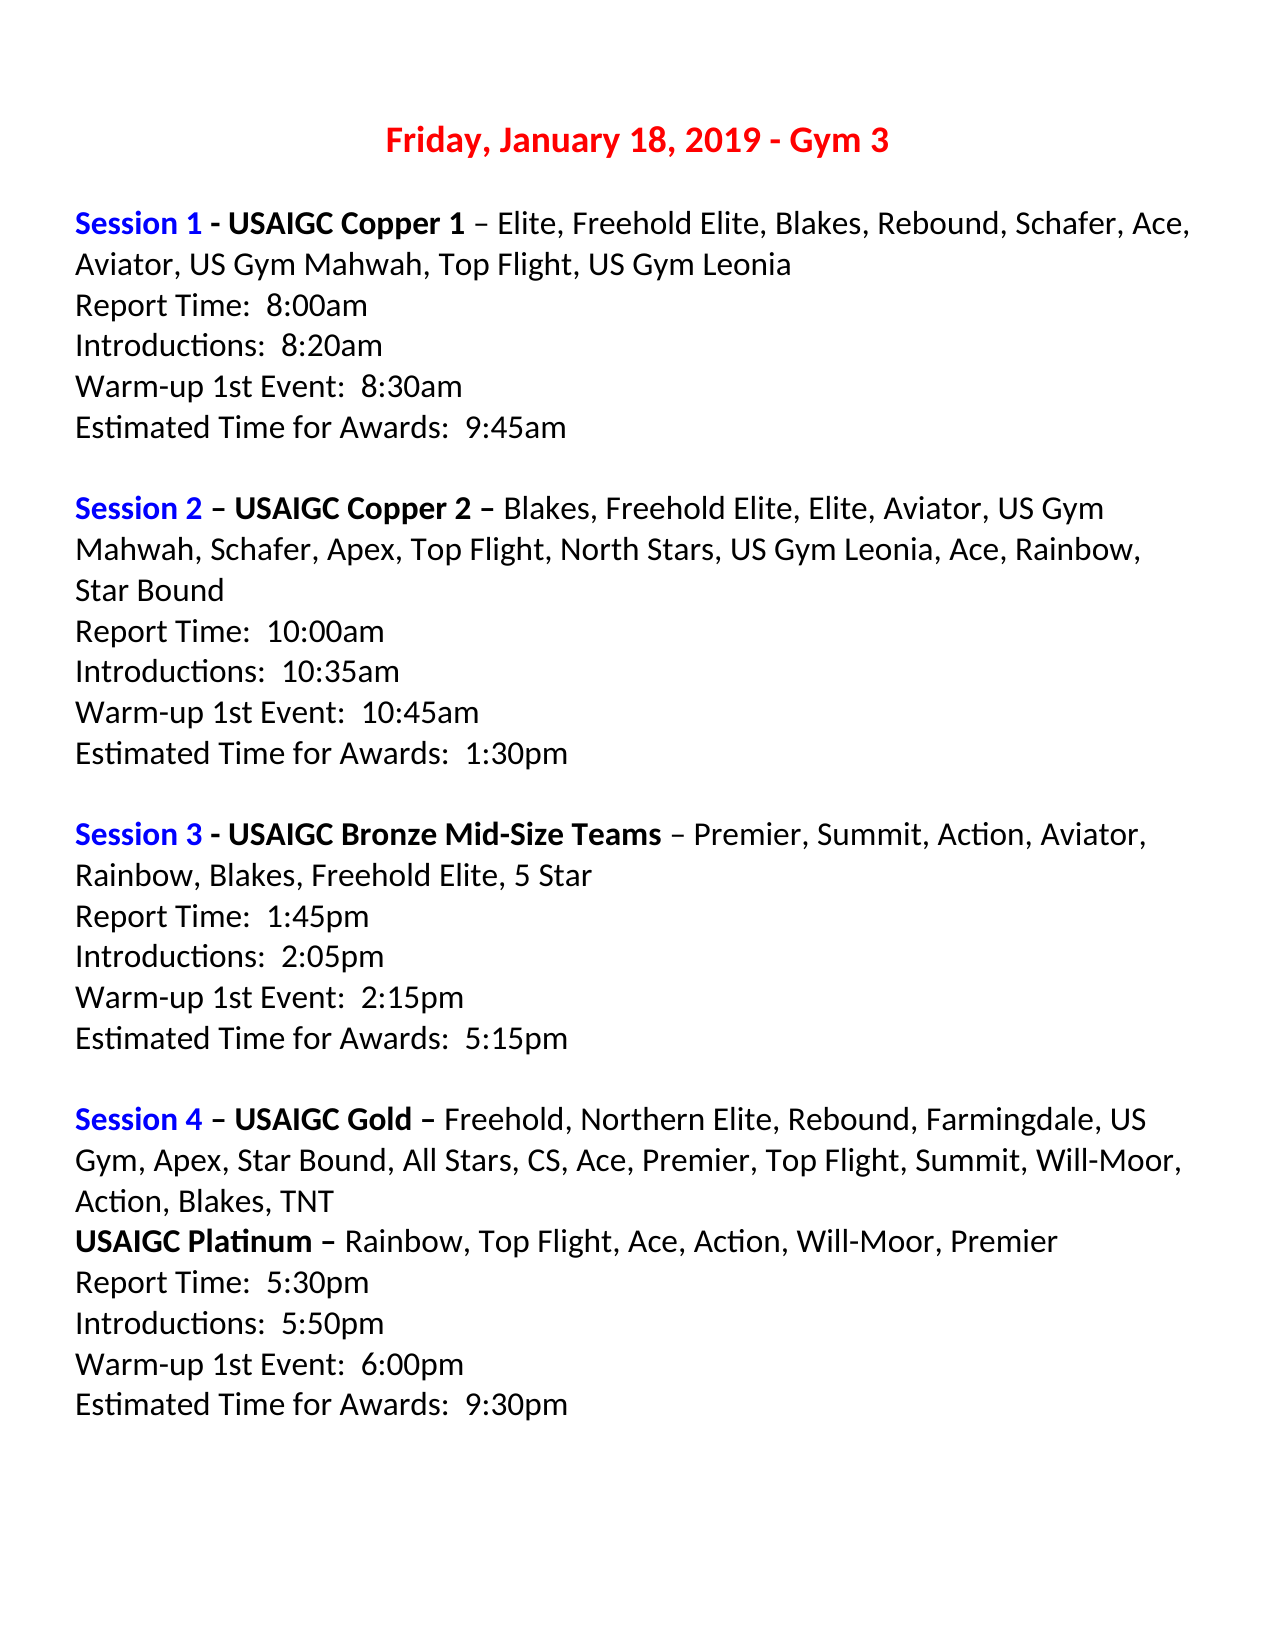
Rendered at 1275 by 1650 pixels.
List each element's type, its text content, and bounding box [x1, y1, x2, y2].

text Session 4 – USAIGC Gold – Freehold, Northern Elite, Rebound, Farmingdale, US Gym, Apex, Star Bound, All Stars, CS, Ace, Premier, Top Flight, Summit, Will-Moor, Action, Blakes, TNT [75, 1098, 1200, 1221]
text Warm-up 1st Event: 2:15pm [75, 976, 1200, 1017]
text Session 1 - USAIGC Copper 1 – Elite, Freehold Elite, Blakes, Rebound, Schafer, Ace, Aviator, US Gym Mahwah, Top Flight, US Gym Leonia [75, 202, 1200, 284]
text Friday, January 18, 2019 - Gym 3 [75, 116, 1200, 162]
text USAIGC Platinum – Rainbow, Top Flight, Ace, Action, Will-Moor, Premier [75, 1221, 1200, 1261]
text Report Time: 10:00am [75, 609, 1200, 650]
text Session 3 - USAIGC Bronze Mid-Size Teams – Premier, Summit, Action, Aviator, Rainbow, Blakes, Freehold Elite, 5 Star [75, 813, 1200, 895]
text Estimated Time for Awards: 5:15pm [75, 1017, 1200, 1058]
text Estimated Time for Awards: 9:30pm [75, 1383, 1200, 1424]
text Introductions: 10:35am [75, 650, 1200, 691]
text Introductions: 8:20am [75, 324, 1200, 365]
text Report Time: 5:30pm [75, 1261, 1200, 1302]
text Warm-up 1st Event: 8:30am [75, 365, 1200, 406]
text Estimated Time for Awards: 9:45am [75, 406, 1200, 447]
text Warm-up 1st Event: 10:45am [75, 691, 1200, 732]
text Warm-up 1st Event: 6:00pm [75, 1343, 1200, 1383]
text Estimated Time for Awards: 1:30pm [75, 732, 1200, 772]
text Report Time: 1:45pm [75, 895, 1200, 935]
text Session 2 – USAIGC Copper 2 – Blakes, Freehold Elite, Elite, Aviator, US Gym Mahwah, Schafer, Apex, Top Flight, North Stars, US Gym Leonia, Ace, Rainbow, Star Bound [75, 487, 1200, 609]
text Introductions: 5:50pm [75, 1302, 1200, 1343]
text Report Time: 8:00am [75, 284, 1200, 324]
text Introductions: 2:05pm [75, 935, 1200, 976]
